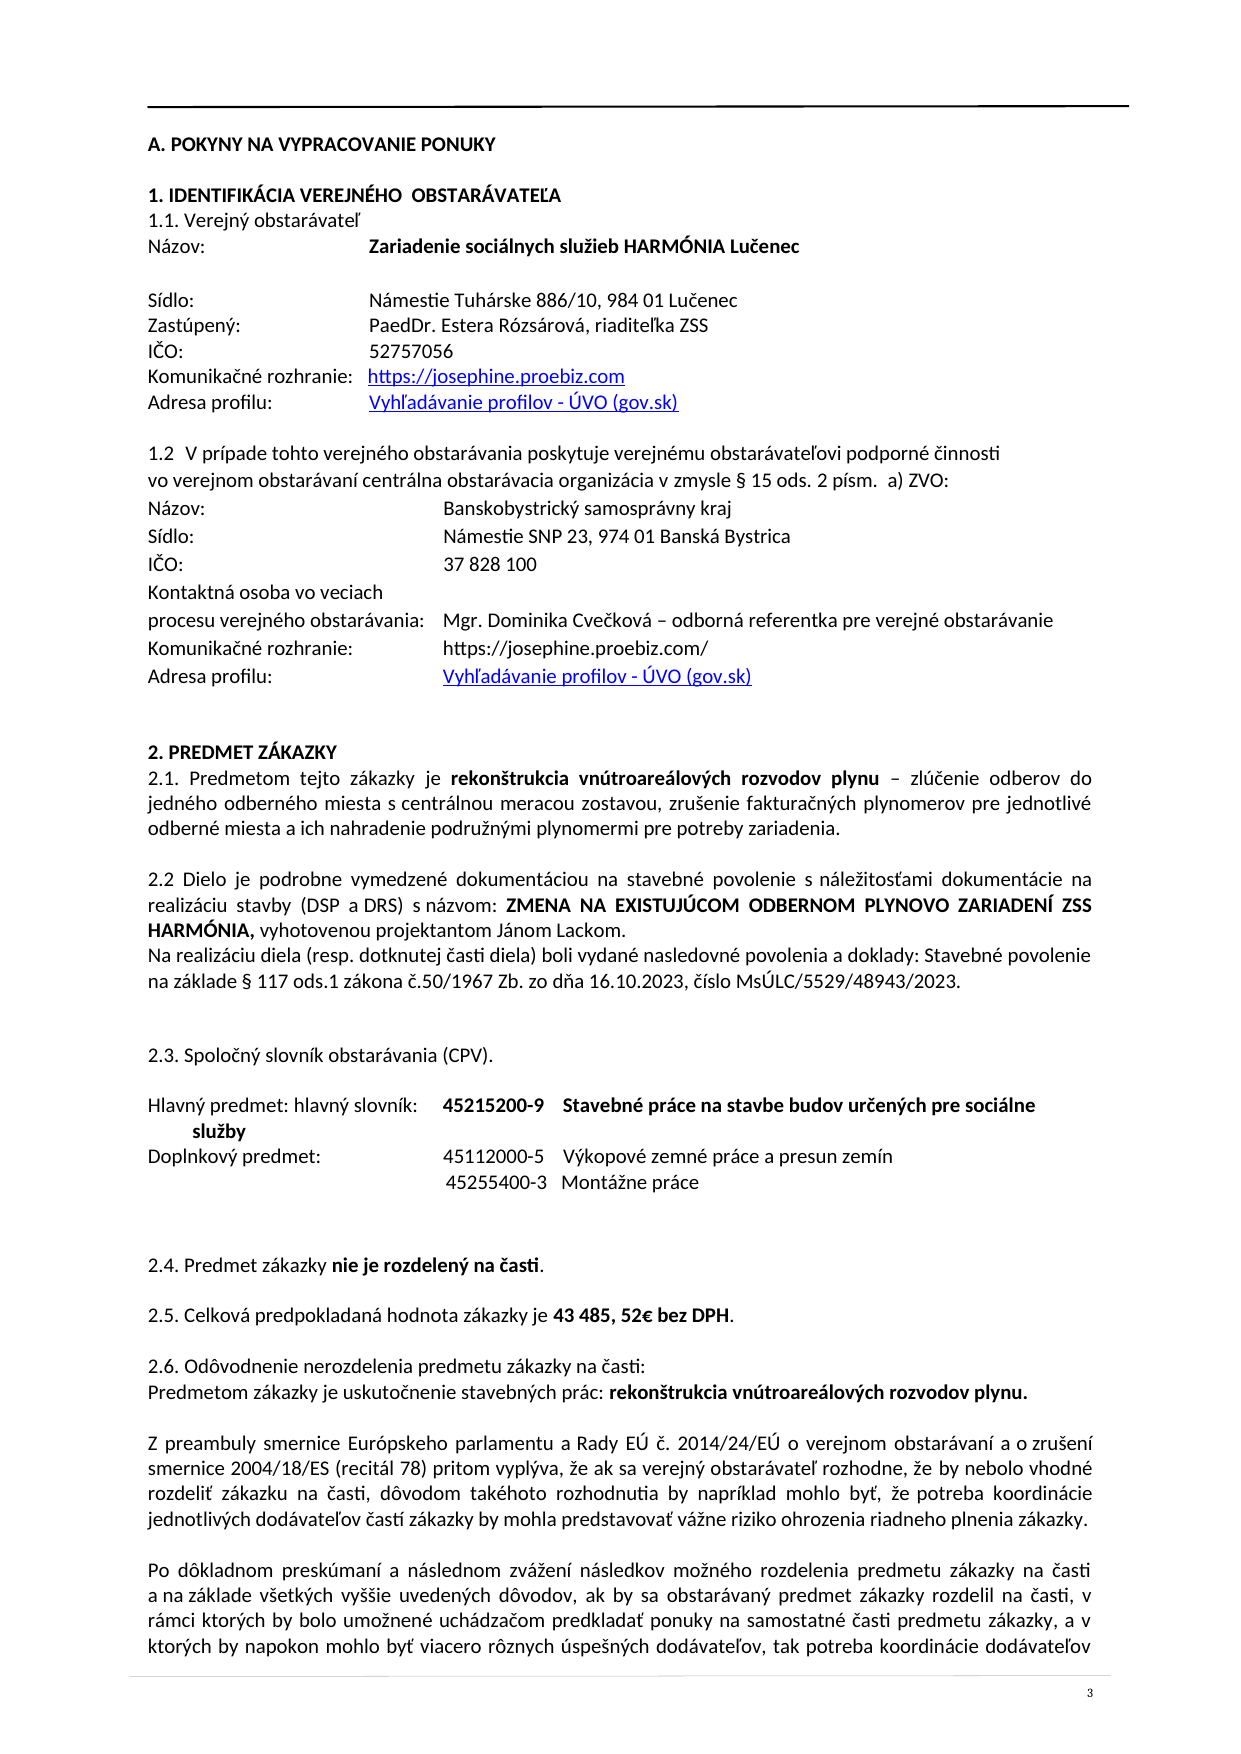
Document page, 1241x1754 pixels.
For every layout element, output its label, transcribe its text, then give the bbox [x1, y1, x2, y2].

text Adresa profilu: Vyhľadávanie profilov - ÚVO (gov.sk) [148, 663, 1092, 688]
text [148, 1557, 1092, 1658]
text Zastúpený: PaedDr. Estera Rózsárová, riaditeľka ZSS [148, 313, 1092, 338]
text procesu verejného obstarávania: Mgr. Dominika Cvečková – odborná referentka pre verejné obstarávanie [148, 607, 1092, 633]
text IČO: 37 828 100 [148, 551, 1092, 577]
text Doplnkový predmet: 45112000-5 Výkopové zemné práce a presun zemín [148, 1143, 1092, 1169]
text 2.2 Dielo je podrobne vymedzené dokumentáciou na stavebné povolenie s náležitosťami dokumentácie na realizáciu stavby (DSP a DRS) s názvom: ZMENA NA EXISTUJÚCOM ODBERNOM PLYNOVO ZARIADENÍ ZSS HARMÓNIA, vyhotovenou projektantom Jánom Lackom. [148, 866, 1092, 943]
text vo verejnom obstarávaní centrálna obstarávacia organizácia v zmysle § 15 ods. 2 písm. a) ZVO: [148, 468, 1092, 493]
text 2.1. Predmetom tejto zákazky je rekonštrukcia vnútroareálových rozvodov plynu – zlúčenie odberov do jedného odberného miesta s centrálnou meracou zostavou, zrušenie fakturačných plynomerov pre jednotlivé odberné miesta a ich nahradenie podružnými plynomermi pre potreby zariadenia. [148, 765, 1092, 841]
text Komunikačné rozhranie: https://josephine.proebiz.com [148, 363, 1092, 389]
text Komunikačné rozhranie: https://josephine.proebiz.com/ [148, 635, 1093, 661]
text Názov: Banskobystrický samosprávny kraj [148, 496, 1092, 521]
text Z preambuly smernice Európskeho parlamentu a Rady EÚ č. 2014/24/EÚ o verejnom obstarávaní a o zrušení smernice 2004/18/ES (recitál 78) pritom vyplýva, že ak sa verejný obstarávateľ rozhodne, že by nebolo vhodné rozdeliť zákazku na časti, dôvodom takéhoto rozhodnutia by napríklad mohlo byť, že potreba koordinácie jednotlivých dodávateľov častí zákazky by mohla predstavovať vážne riziko ohrozenia riadneho plnenia zákazky. [148, 1430, 1092, 1531]
text 2.4. Predmet zákazky nie je rozdelený na časti. [148, 1252, 1092, 1277]
text 2.6. Odôvodnenie nerozdelenia predmetu zákazky na časti: [148, 1353, 1092, 1379]
list V prípade tohto verejného obstarávania poskytuje verejnému obstarávateľovi podporné činnosti [148, 440, 1092, 465]
text Sídlo: Námestie SNP 23, 974 01 Banská Bystrica [148, 523, 1092, 549]
text Na realizáciu diela (resp. dotknutej časti diela) boli vydané nasledovné povolenia a doklady: Stavebné povolenie na základe § 117 ods.1 zákona č.50/1967 Zb. zo dňa 16.10.2023, číslo MsÚLC/5529/48943/2023. [148, 943, 1092, 993]
text 1.1. Verejný obstarávateľ [148, 208, 1092, 233]
text 2. PREDMET ZÁKAZKY [148, 739, 1092, 765]
text Sídlo: Námestie Tuhárske 886/10, 984 01 Lučenec [148, 287, 1092, 313]
text A. POKYNY NA VYPRACOVANIE PONUKY [148, 131, 1092, 157]
text Názov: Zariadenie sociálnych služieb HARMÓNIA Lučenec [148, 233, 1092, 258]
text 45255400-3 Montážne práce [399, 1169, 1092, 1194]
text Hlavný predmet: hlavný slovník: 45215200-9 Stavebné práce na stavbe budov určených pre sociálne služby [148, 1093, 1092, 1143]
text 1. IDENTIFIKÁCIA VEREJNÉHO OBSTARÁVATEĽA [148, 182, 1092, 208]
text Kontaktná osoba vo veciach [148, 579, 1092, 605]
text IČO: 52757056 [148, 338, 1092, 363]
text 2.3. Spoločný slovník obstarávania (CPV). [148, 1042, 1092, 1067]
text Adresa profilu: Vyhľadávanie profilov - ÚVO (gov.sk) [148, 389, 1092, 414]
text Predmetom zákazky je uskutočnenie stavebných prác: rekonštrukcia vnútroareálových rozvodov plynu. [148, 1379, 1092, 1404]
text 2.5. Celková predpokladaná hodnota zákazky je 43 485, 52€ bez DPH. [148, 1303, 1092, 1328]
